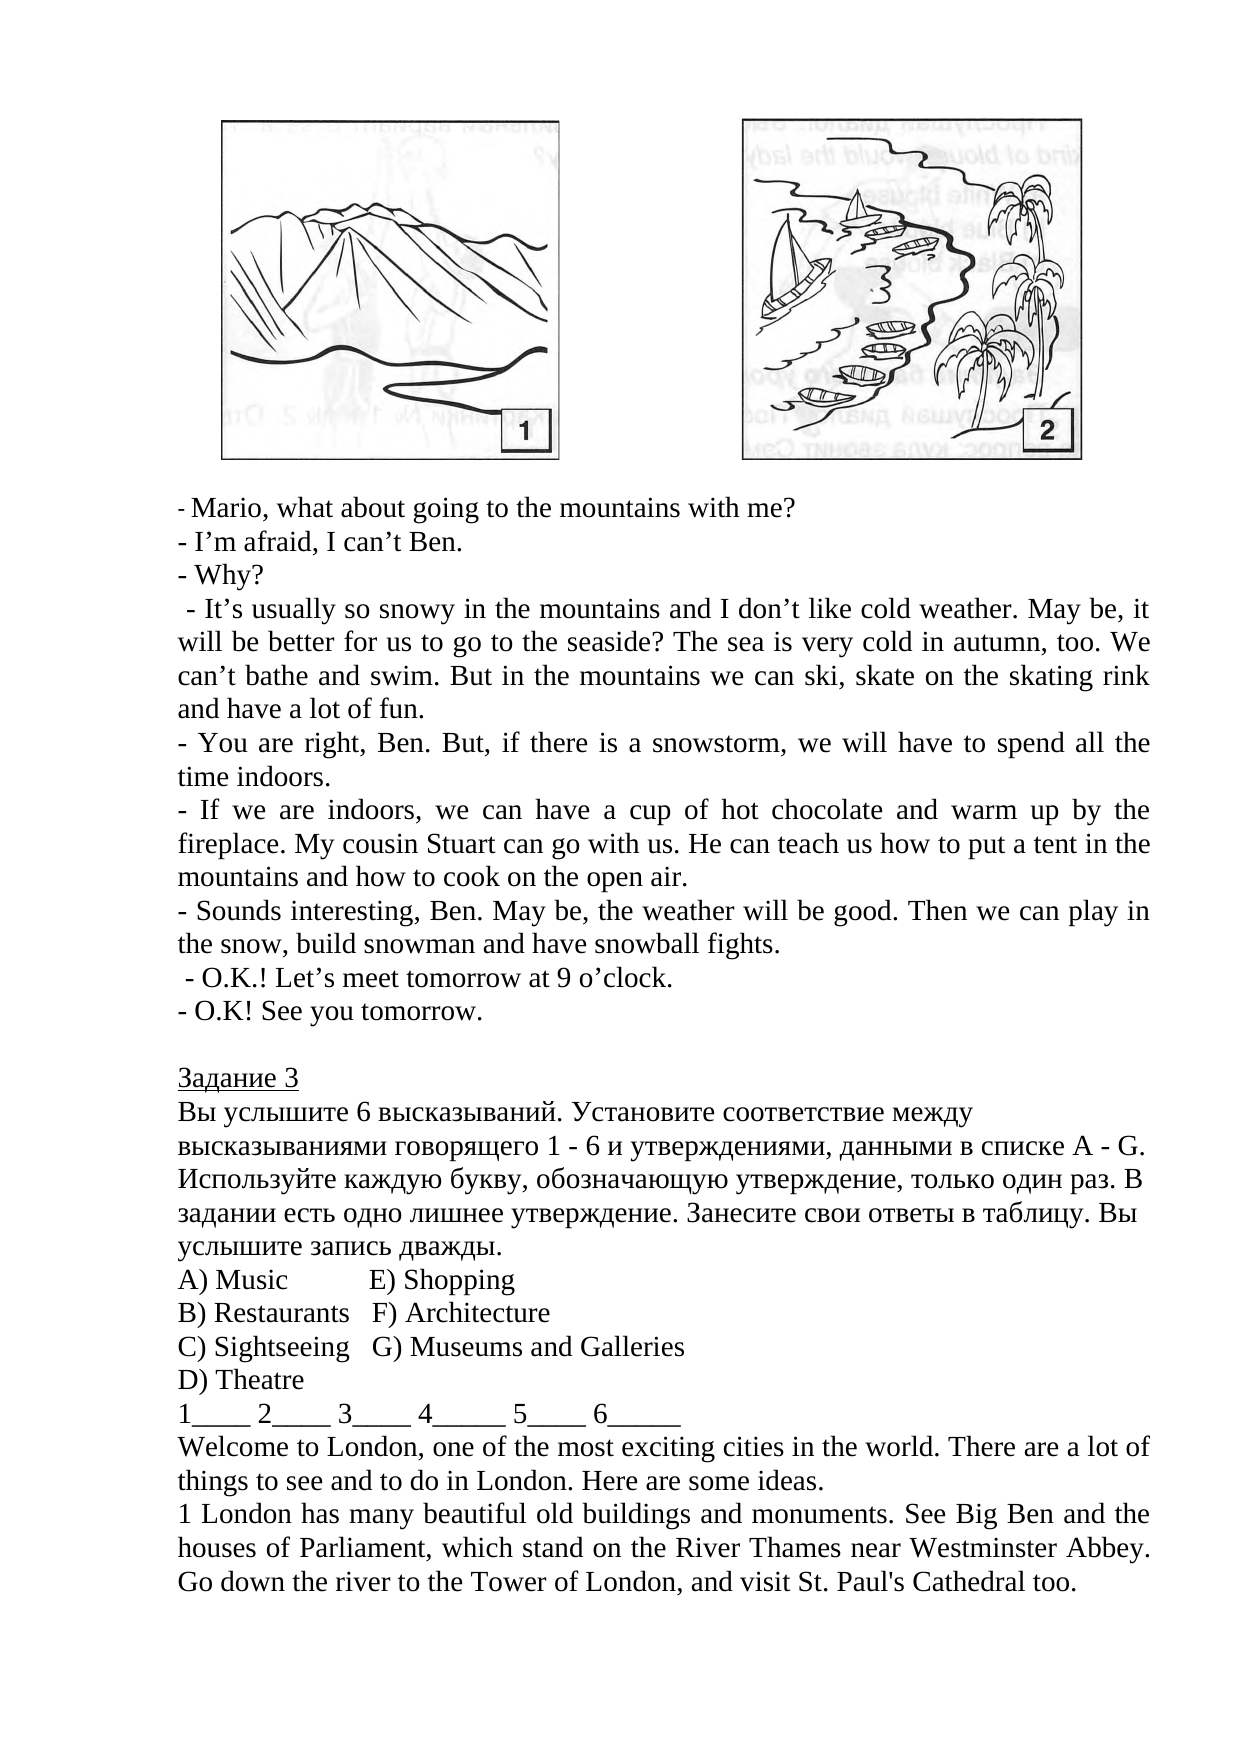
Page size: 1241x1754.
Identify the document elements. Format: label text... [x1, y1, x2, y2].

text - O.K! See you tomorrow. [177, 993, 1152, 1027]
text Welcome to London, one of the most exciting cities in the world. There are a lot of things to see and to do in London. Here are some ideas. [177, 1429, 1152, 1497]
text - You are right, Ben. But, if there is a snowstorm, we will have to spend all the time indoors. [177, 725, 1152, 792]
text 1 London has many beautiful old buildings and monuments. See Big Ben and the houses of Parliament, which stand on the River Thames near Westminster Abbey. Go down the river to the Tower of London, and visit St. Paul's Cathedral too. [177, 1497, 1152, 1597]
text - It’s usually so snowy in the mountains and I don’t like cold weather. May be, it will be better for us to go to the seaside? The sea is very cold in autumn, too. We can’t bathe and swim. But in the mountains we can ski, skate on the skating rink and have a lot of fun. [177, 591, 1152, 725]
text C) Sightseeing G) Museums and Galleries [177, 1329, 1152, 1362]
text - I’m afraid, I can’t Ben. [177, 524, 1152, 557]
text - Sounds interesting, Ben. May be, the weather will be good. Then we can play in the snow, build snowman and have snowball fights. [177, 893, 1152, 960]
text - If we are indoors, we can have a cup of hot chocolate and warm up by the fireplace. My cousin Stuart can go with us. He can teach us how to put a tent in the mountains and how to cook on the open air. [177, 792, 1152, 893]
text Вы услышите 6 высказываний. Установите соответствие между высказываниями говорящего 1 - 6 и утверждениями, данными в списке А - G. Используйте каждую букву, обозначающую утверждение, только один раз. В задании есть одно лишнее утверждение. Занесите свои ответы в таблицу. Вы услышите запись дважды. [177, 1094, 1152, 1262]
text - Why? [177, 557, 1152, 591]
text D) Theatre [177, 1362, 1152, 1396]
text B) Restaurants F) Architecture [177, 1295, 1152, 1329]
text 1____ 2____ 3____ 4_____ 5____ 6_____ [177, 1396, 1152, 1429]
text - О.K.! Let’s meet tomorrow at 9 o’clock. [177, 960, 1152, 993]
text A) Music Е) Shopping [177, 1262, 1152, 1295]
text - Mario, what about going to the mountains with me? [177, 490, 1152, 524]
text Задание 3 [177, 1061, 1152, 1094]
